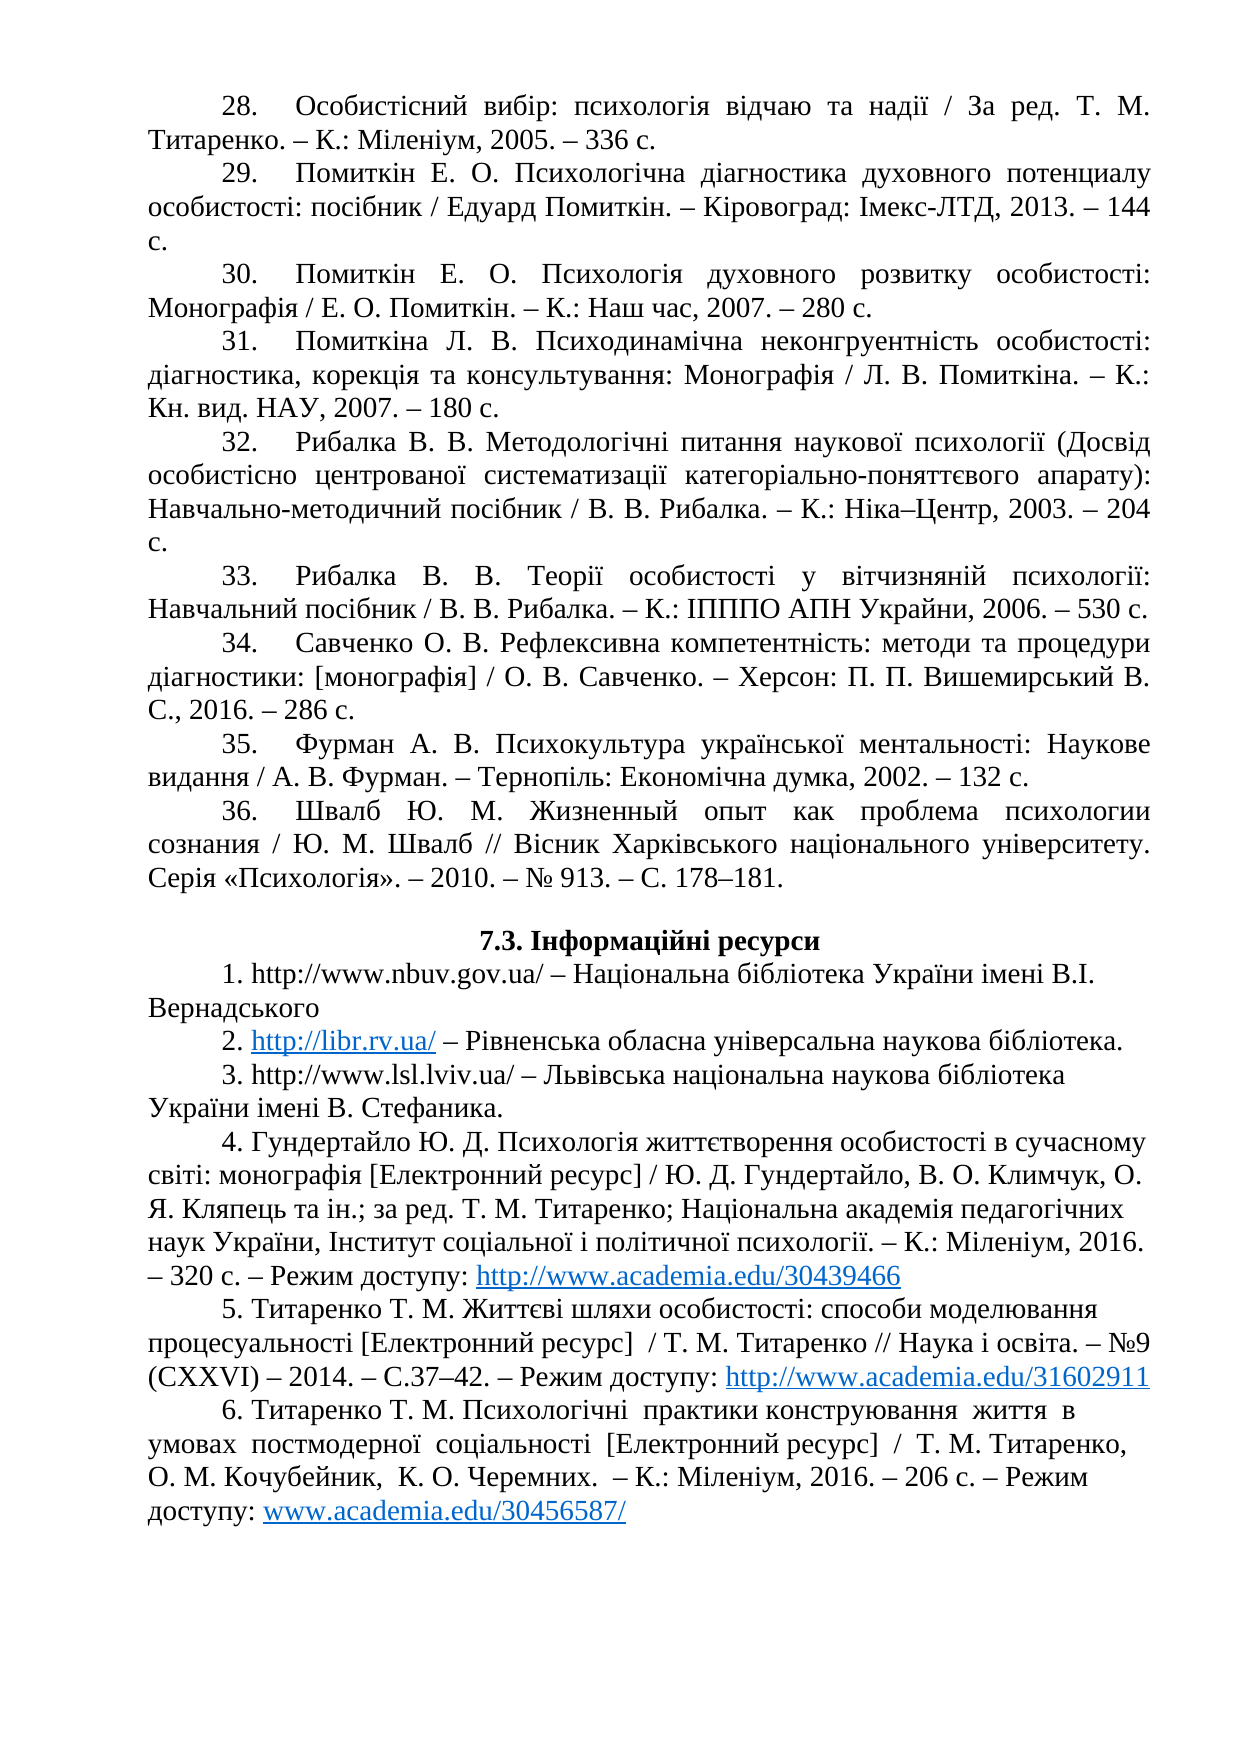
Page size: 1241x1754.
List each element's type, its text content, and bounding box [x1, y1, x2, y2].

list Титаренко Т. М. Життєві шляхи особистості: способи моделювання процесуальності [Електронний ресурс] / Т. М. Титаренко // Наука і освіта. – №9 (CХXVI) – 2014. – С.37–42. – Режим доступу: http://www.academia.edu/31602911 [148, 1292, 1152, 1392]
list Швалб Ю. М. Жизненный опыт как проблема психологии сознания / Ю. М. Швалб // Вісник Харківського національного університету. Серія «Психологія». – 2010. – № 913. – С. 178–181. [148, 793, 1152, 893]
list Рибалка В. В. Методологічні питання наукової психології (Досвід особистісно центрованої систематизації категоріально-поняттєвого апарату): Навчально-методичний посібник / В. В. Рибалка. – К.: Ніка–Центр, 2003. – 204 с. [148, 424, 1152, 558]
list http://libr.rv.ua/ – Рівненська обласна універсальна наукова бібліотека. [148, 1023, 1152, 1057]
list Савченко О. В. Рефлексивна компетентність: методи та процедури діагностики: [монографія] / О. В. Савченко. – Херсон: П. П. Вишемирський В. С., 2016. – 286 с. [148, 625, 1152, 726]
list http://www.nbuv.gov.ua/ – Національна бібліотека України імені В.І. Вернадського [148, 956, 1152, 1023]
list Гундертайло Ю. Д. Психологія життєтворення особистості в сучасному світі: монографія [Електронний ресурс] / Ю. Д. Гундертайло, В. О. Климчук, О. Я. Кляпець та ін.; за ред. Т. М. Титаренко; Національна академія педагогічних наук України, Інститут соціальної і політичної психології. – К.: Міленіум, 2016. – 320 с. – Режим доступу: http://www.academia.edu/30439466 [148, 1124, 1152, 1292]
list Титаренко Т. М. Психологічні практики конструювання життя в умовах постмодерної соціальності [Електронний ресурс] / Т. М. Титаренко, О. М. Кочубейник, К. О. Черемних. – К.: Міленіум, 2016. – 206 с. – Режим доступу: www.academia.edu/30456587/ [148, 1392, 1152, 1526]
list Особистісний вибір: психологія відчаю та надії / За ред. Т. М. Титаренко. – К.: Міленіум, 2005. – 336 с. [148, 88, 1152, 156]
list Рибалка В. В. Теорії особистості у вітчизняній психології: Навчальний посібник / В. В. Рибалка. – К.: ІПППО АПН Украйни, 2006. – 530 с. [148, 558, 1152, 625]
list Помиткін Е. О. Психологічна діагностика духовного потенциалу особистості: посібник / Едуард Помиткін. – Кіровоград: Імекс-ЛТД, 2013. – 144 с. [148, 156, 1152, 256]
list http://www.lsl.lviv.ua/ – Львівська національна наукова бібліотека України імені В. Cтефаника. [148, 1057, 1152, 1124]
list Помиткін Е. О. Психологія духовного розвитку особистості: Монографія / Е. О. Помиткін. – К.: Наш час, 2007. – 280 с. [148, 256, 1152, 323]
list Помиткіна Л. В. Психодинамічна неконгруентність особистості: діагностика, корекція та консультування: Монографія / Л. В. Помиткіна. – К.: Кн. вид. НАУ, 2007. – 180 с. [148, 323, 1152, 424]
text 7.3. Інформаційні ресурси [148, 923, 1152, 956]
list Фурман А. В. Психокультура української ментальності: Наукове видання / А. В. Фурман. – Тернопіль: Економічна думка, 2002. – 132 с. [148, 726, 1152, 793]
